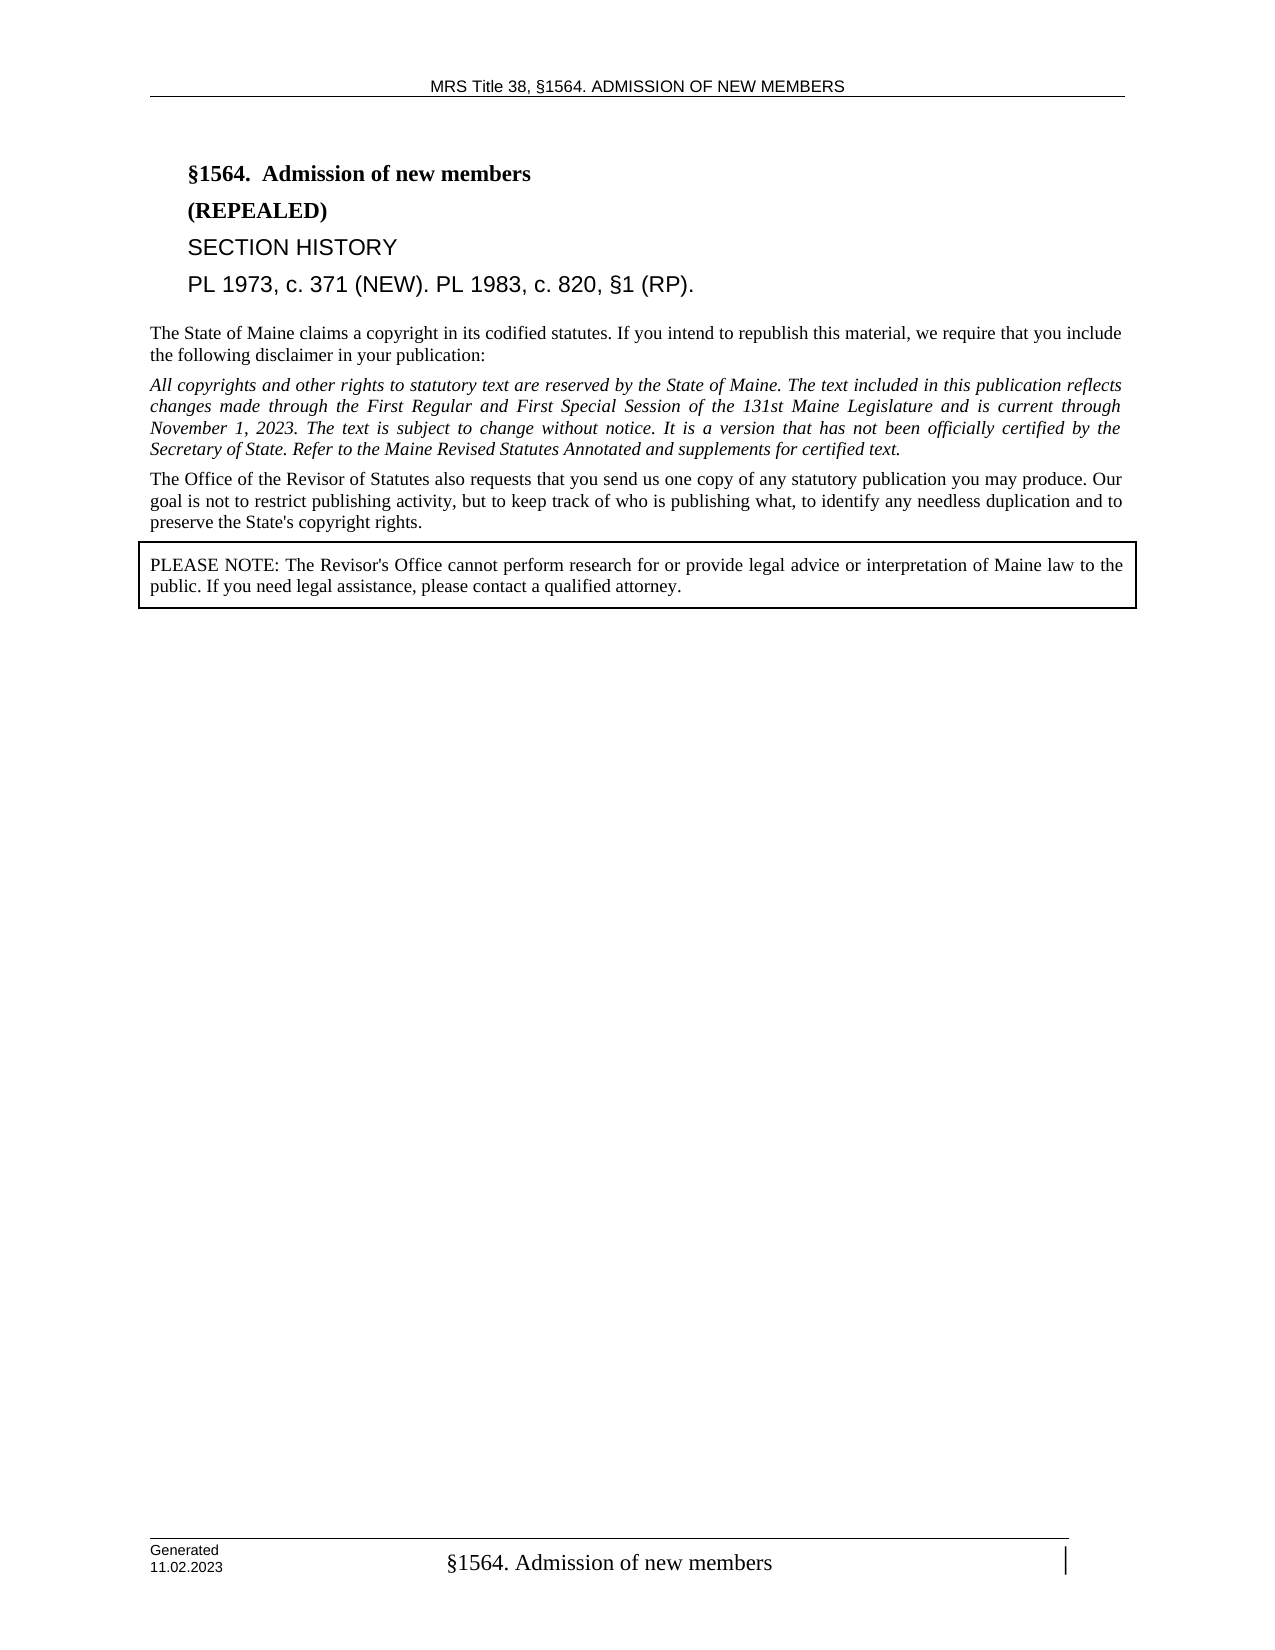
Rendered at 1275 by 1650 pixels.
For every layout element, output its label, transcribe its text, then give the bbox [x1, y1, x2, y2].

text PL 1973, c. 371 (NEW). PL 1983, c. 820, §1 (RP). [187, 271, 1125, 297]
text (REPEALED) [187, 197, 1125, 223]
text The State of Maine claims a copyright in its codified statutes. If you intend to republish this material, we require that you include the following disclaimer in your publication: [150, 322, 1125, 365]
text The Office of the Revisor of Statutes also requests that you send us one copy of any statutory publication you may produce. Our goal is not to restrict publishing activity, but to keep track of who is publishing what, to identify any needless duplication and to preserve the State's copyright rights. [150, 468, 1125, 533]
text SECTION HISTORY [187, 234, 1125, 260]
text PLEASE NOTE: The Revisor's Office cannot perform research for or provide legal advice or interpretation of Maine law to the public. If you need legal assistance, please contact a qualified attorney. [140, 543, 1135, 607]
text All copyrights and other rights to statutory text are reserved by the State of Maine. The text included in this publication reflects changes made through the First Regular and First Special Session of the 131st Maine Legislature and is current through November 1, 2023 . The text is subject to change without notice. It is a version that has not been officially certified by the Secretary of State. Refer to the Maine Revised Statutes Annotated and supplements for certified text. [150, 373, 1125, 460]
text §1564. Admission of new members [187, 160, 1125, 187]
